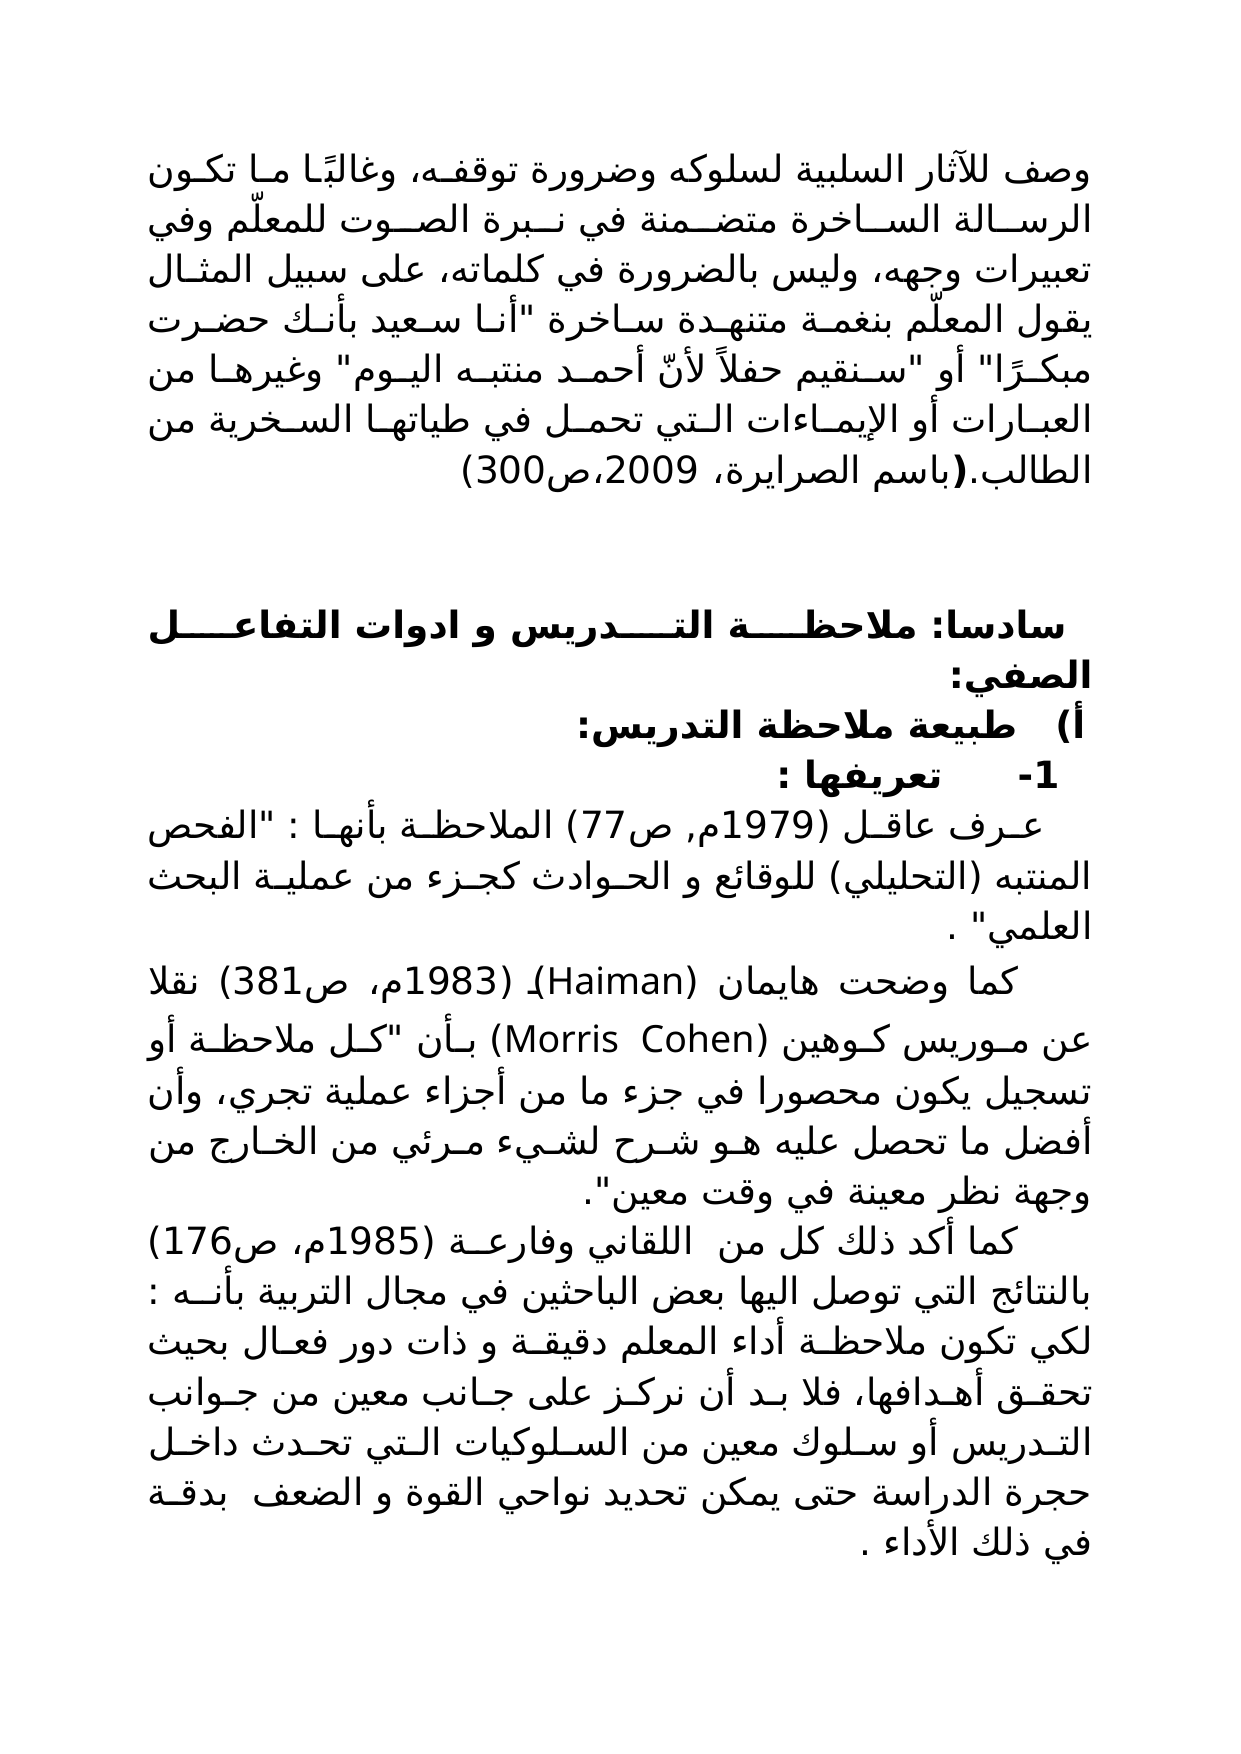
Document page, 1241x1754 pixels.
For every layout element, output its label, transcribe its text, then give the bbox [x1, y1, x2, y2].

list طبيعة ملاحظة التدريس: [148, 704, 1055, 748]
list تعريفها : [148, 754, 1018, 798]
text كما وضحت هايمان (Haiman) (1983م، ص381) نقلا عن موريس كوهين (Morris Cohen) بأن "كل ملاحظة أو تسجيل يكون محصورا في جزء ما من أجزاء عملية تجري، وأن أفضل ما تحصل عليه هو شرح لشيء مرئي من الخارج من وجهة نظر معينة في وقت معين". [148, 954, 1093, 1213]
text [148, 148, 1093, 492]
text كما أكد ذلك كل من اللقاني وفارعة (1985م، ص176) بالنتائج التي توصل اليها بعض الباحثين في مجال التربية بأنه : لكي تكون ملاحظة أداء المعلم دقيقة و ذات دور فعال بحيث تحقق أهدافها، فلا بد أن نركز على جانب معين من جوانب التدريس أو سلوك معين من السلوكيات التي تحدث داخل حجرة الدراسة حتى يمكن تحديد نواحي القوة و الضعف بدقة في ذلك الأداء . [148, 1220, 1093, 1564]
text سادسا: ملاحظة التدريس و ادوات التفاعل الصفي: [148, 604, 1093, 697]
text عرف عاقل (1979م, ص77) الملاحظة بأنها : "الفحص المنتبه (التحليلي) للوقائع و الحوادث كجزء من عملية البحث العلمي" . [148, 804, 1093, 948]
